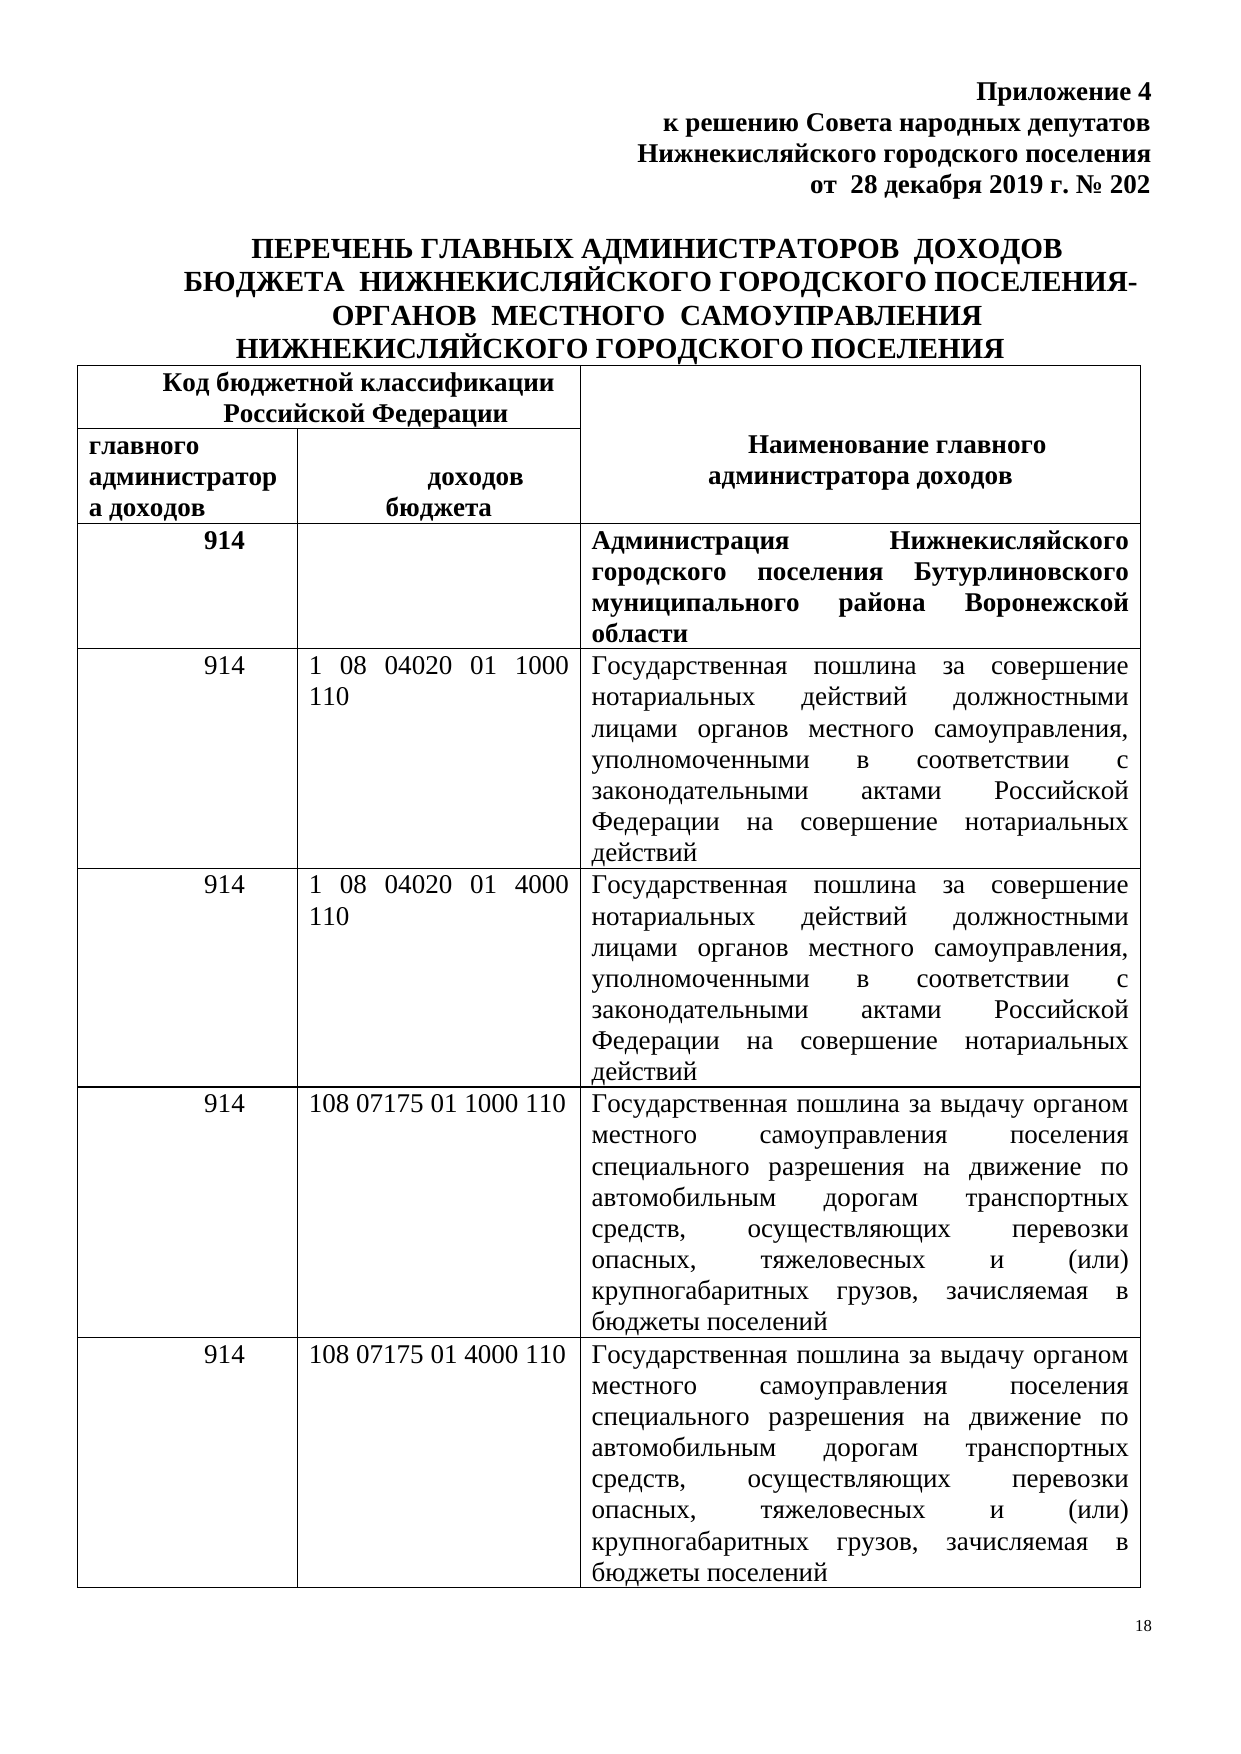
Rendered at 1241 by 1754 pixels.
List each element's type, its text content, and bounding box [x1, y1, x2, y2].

table_cell 914 [78, 649, 297, 867]
table_cell Государственная пошлина за совершение нотариальных действий должностными лицами органов местного самоуправления, уполномоченными в соответствии с законодательными актами Российской Федерации на совершение нотариальных действий [581, 869, 1140, 1086]
text Приложение 4 [89, 75, 1152, 106]
table_cell 914 [78, 1338, 297, 1587]
table_cell Государственная пошлина за выдачу органом местного самоуправления поселения специального разрешения на движение по автомобильным дорогам транспортных средств, осуществляющих перевозки опасных, тяжеловесных и (или) крупногабаритных грузов, зачисляемая в бюджеты поселений [581, 1088, 1140, 1337]
text ОРГАНОВ МЕСТНОГО САМОУПРАВЛЕНИЯ НИЖНЕКИСЛЯЙСКОГО ГОРОДСКОГО ПОСЕЛЕНИЯ [89, 298, 1152, 365]
table_cell главного администратора доходов [78, 429, 297, 523]
table_cell Администрация Нижнекисляйского городского поселения Бутурлиновского муниципального района Воронежской области [581, 524, 1140, 648]
table_cell Государственная пошлина за выдачу органом местного самоуправления поселения специального разрешения на движение по автомобильным дорогам транспортных средств, осуществляющих перевозки опасных, тяжеловесных и (или) крупногабаритных грузов, зачисляемая в бюджеты поселений [581, 1338, 1140, 1587]
text ПЕРЕЧЕНЬ ГЛАВНЫХ АДМИНИСТРАТОРОВ ДОХОДОВ [89, 231, 1152, 264]
table_header Наименование главного администратора доходов [581, 366, 1140, 523]
text к решению Совета народных депутатов [89, 106, 1152, 137]
table_cell [298, 524, 580, 648]
table_cell 914 [78, 524, 297, 648]
table_cell 914 [78, 1088, 297, 1337]
table_cell 914 [78, 869, 297, 1086]
table_cell Государственная пошлина за совершение нотариальных действий должностными лицами органов местного самоуправления, уполномоченными в соответствии с законодательными актами Российской Федерации на совершение нотариальных действий [581, 649, 1140, 867]
table_cell доходов бюджета [298, 429, 580, 523]
table_cell 108 07175 01 4000 110 [298, 1338, 580, 1587]
table_header Код бюджетной классификации Российской Федерации [78, 366, 580, 428]
text БЮДЖЕТА НИЖНЕКИСЛЯЙСКОГО ГОРОДСКОГО ПОСЕЛЕНИЯ- [89, 264, 1152, 298]
table_cell 1 08 04020 01 1000 110 [298, 649, 580, 867]
table_cell 108 07175 01 1000 110 [298, 1088, 580, 1337]
text Нижнекисляйского городского поселения [89, 137, 1152, 168]
table_cell 1 08 04020 01 4000 110 [298, 869, 580, 1086]
text от 28 декабря 2019 г. № 202 [89, 168, 1152, 199]
